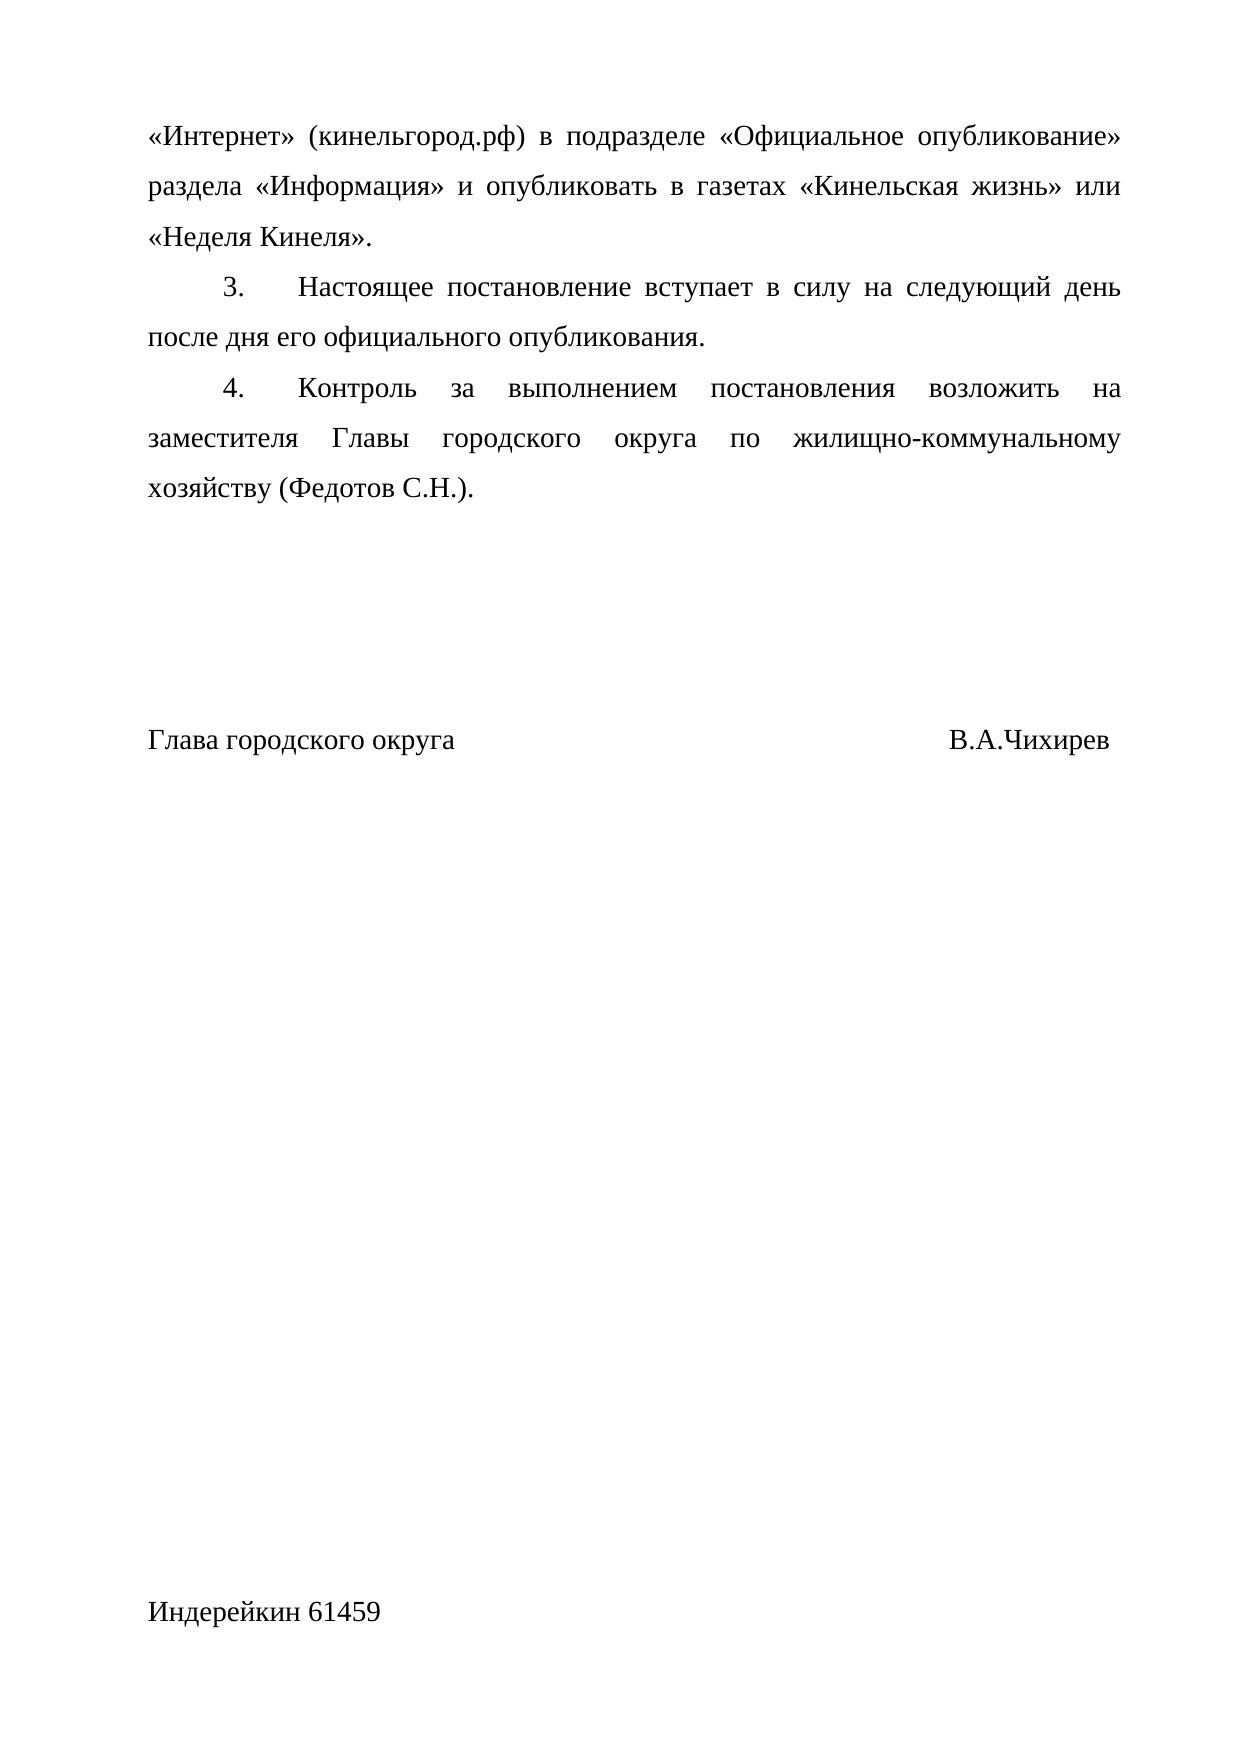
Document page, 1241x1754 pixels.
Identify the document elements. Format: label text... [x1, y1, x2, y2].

list Настоящее постановление вступает в силу на следующий день после дня его официального опубликования. [148, 269, 1122, 353]
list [148, 118, 1122, 252]
text Индерейкин 61459 [148, 1594, 1122, 1627]
text Глава городского округа В.А.Чихирев [148, 722, 1122, 755]
list Контроль за выполнением постановления возложить на заместителя Главы городского округа по жилищно-коммунальному хозяйству (Федотов С.Н.). [148, 370, 1122, 504]
